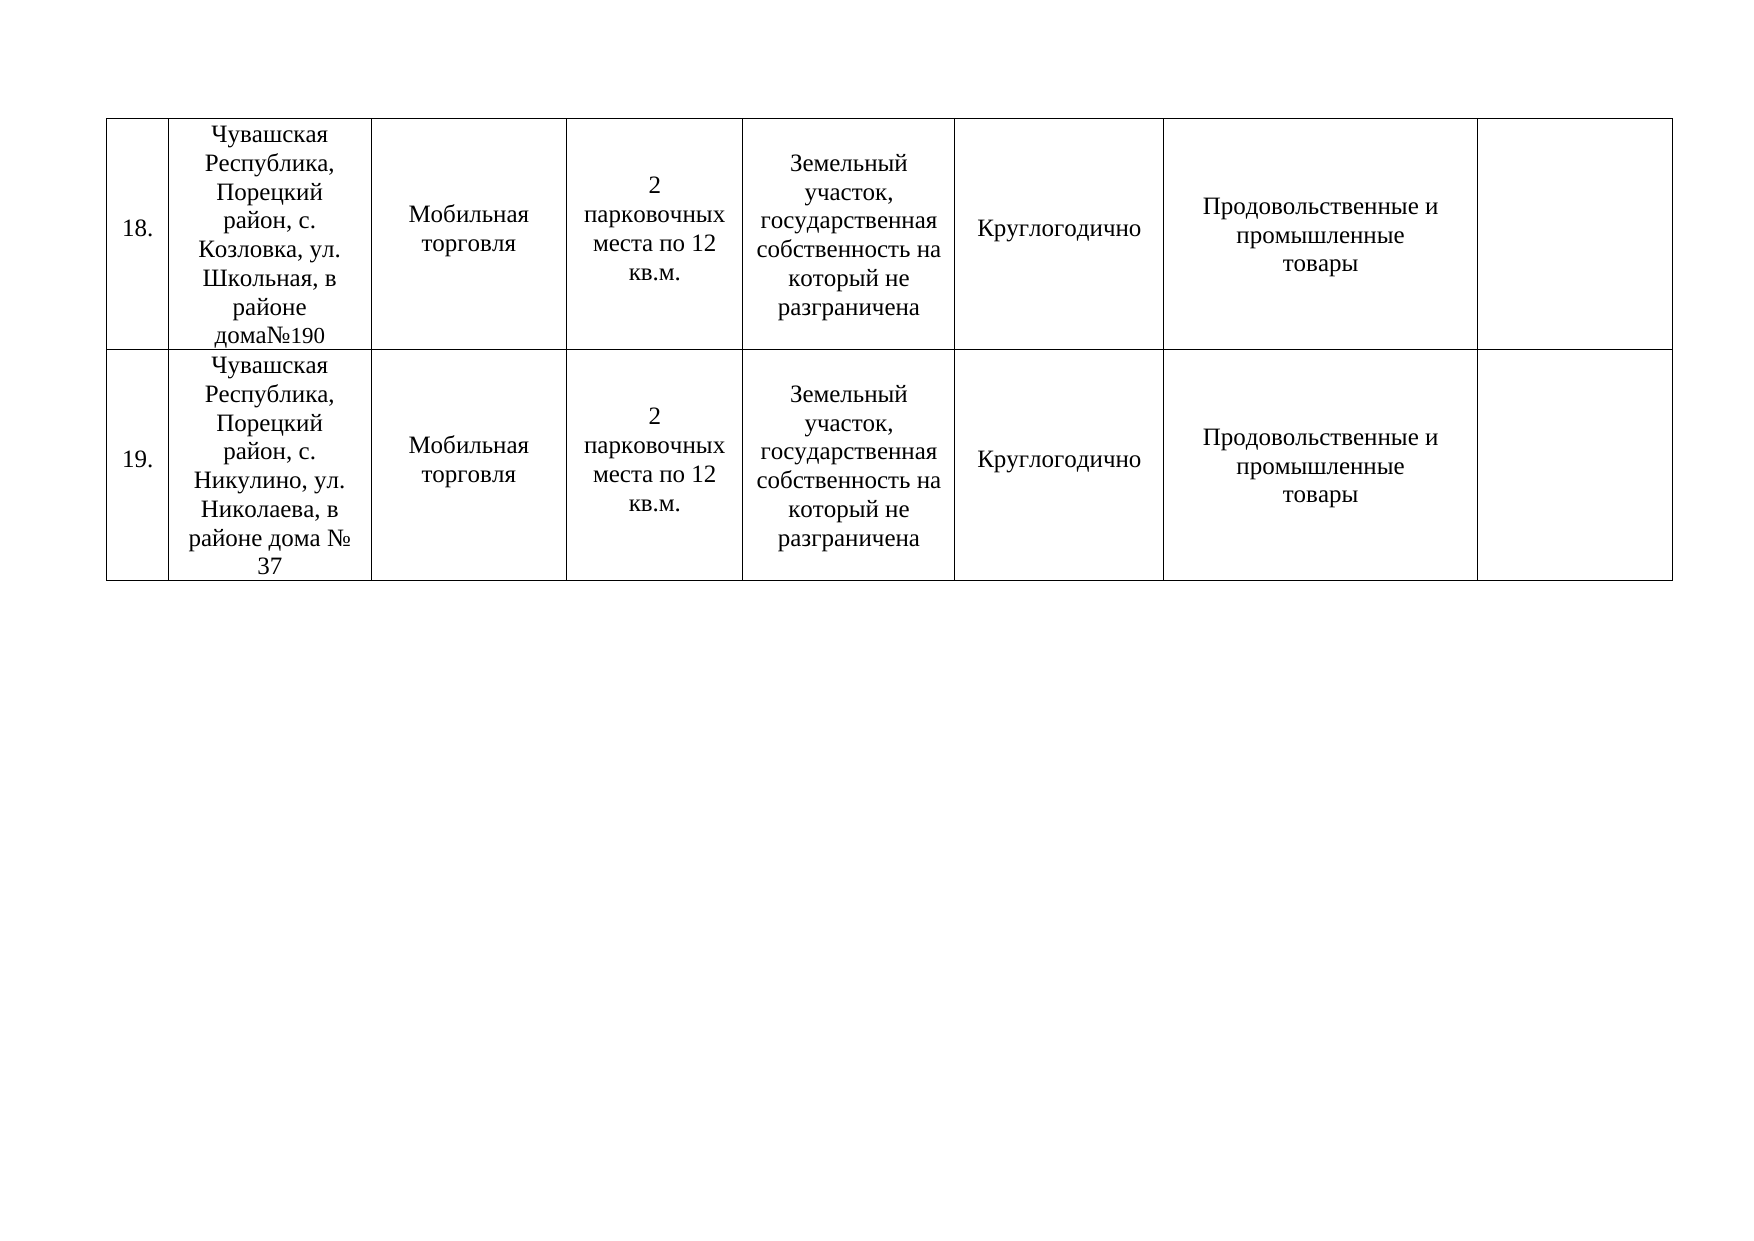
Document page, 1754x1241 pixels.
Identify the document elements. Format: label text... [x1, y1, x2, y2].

table_cell [1478, 119, 1672, 349]
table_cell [1164, 119, 1477, 349]
table_cell 19. [107, 350, 168, 580]
table_cell 2 парковочных места по 12 кв.м. [567, 350, 742, 580]
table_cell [743, 119, 954, 349]
table_cell Чувашская Республика, Порецкий район, с. Никулино, ул. Николаева, в районе дома № 37 [169, 350, 371, 580]
table_cell [1478, 350, 1672, 580]
table_cell Круглогодично [955, 119, 1163, 349]
table_cell Мобильная торговля [372, 350, 566, 580]
table_cell 18. [107, 119, 168, 349]
table_cell Круглогодично [955, 350, 1163, 580]
table_cell Продовольственные и промышленные товары [1164, 350, 1477, 580]
table_cell Земельный участок, государственная собственность на который не разграничена [743, 350, 954, 580]
table_cell Чувашская Республика, Порецкий район, с. Козловка, ул. Школьная, в районе дома№190 [169, 119, 371, 349]
table_cell Мобильная торговля [372, 119, 566, 349]
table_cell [567, 119, 742, 349]
